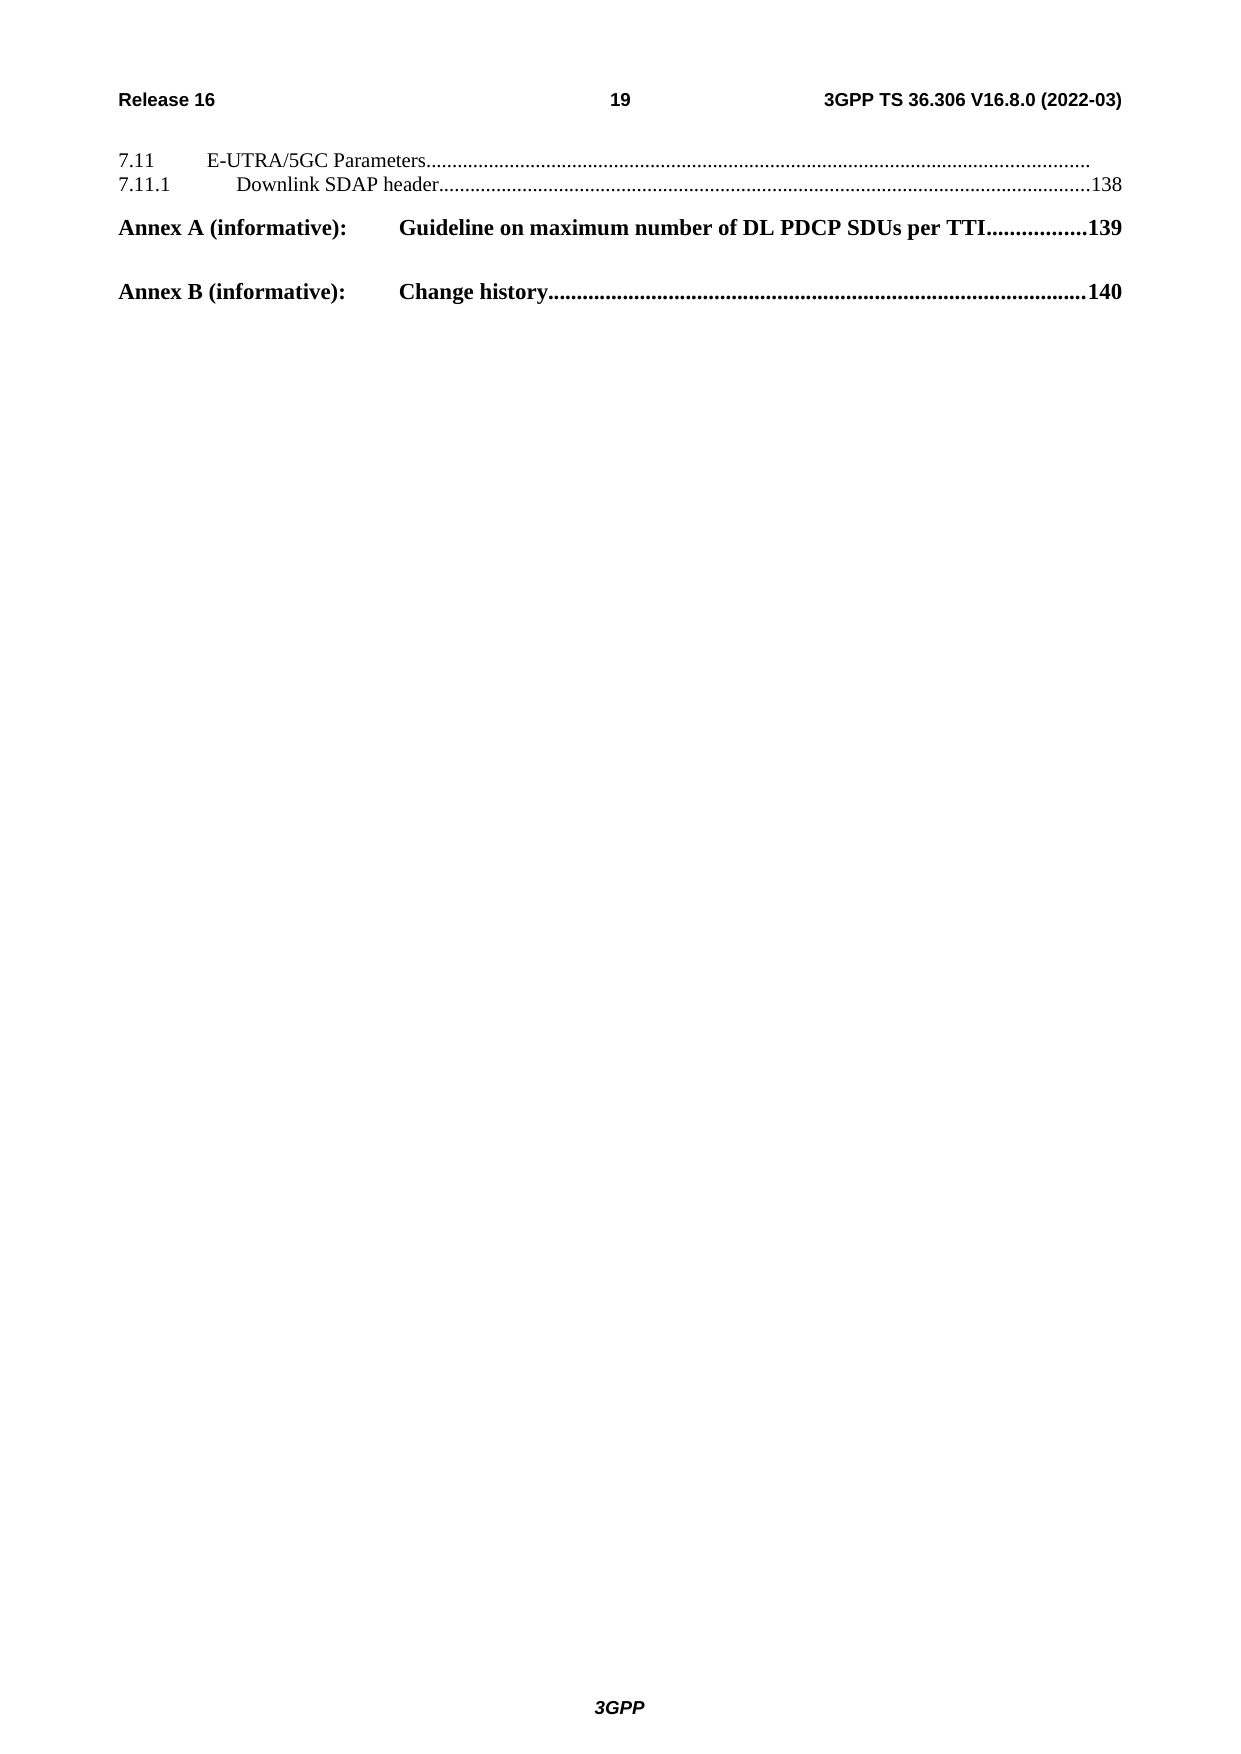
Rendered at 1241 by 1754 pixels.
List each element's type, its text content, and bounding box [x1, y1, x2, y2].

text 7.11 E-UTRA/5GC Parameters 138 [118, 147, 1078, 172]
text Annex B (informative): Change history 140 [118, 278, 1122, 304]
text 7.11.1 Downlink SDAP header 138 [118, 172, 1122, 196]
text Annex A (informative): Guideline on maximum number of DL PDCP SDUs per TTI 139 [118, 214, 1122, 241]
